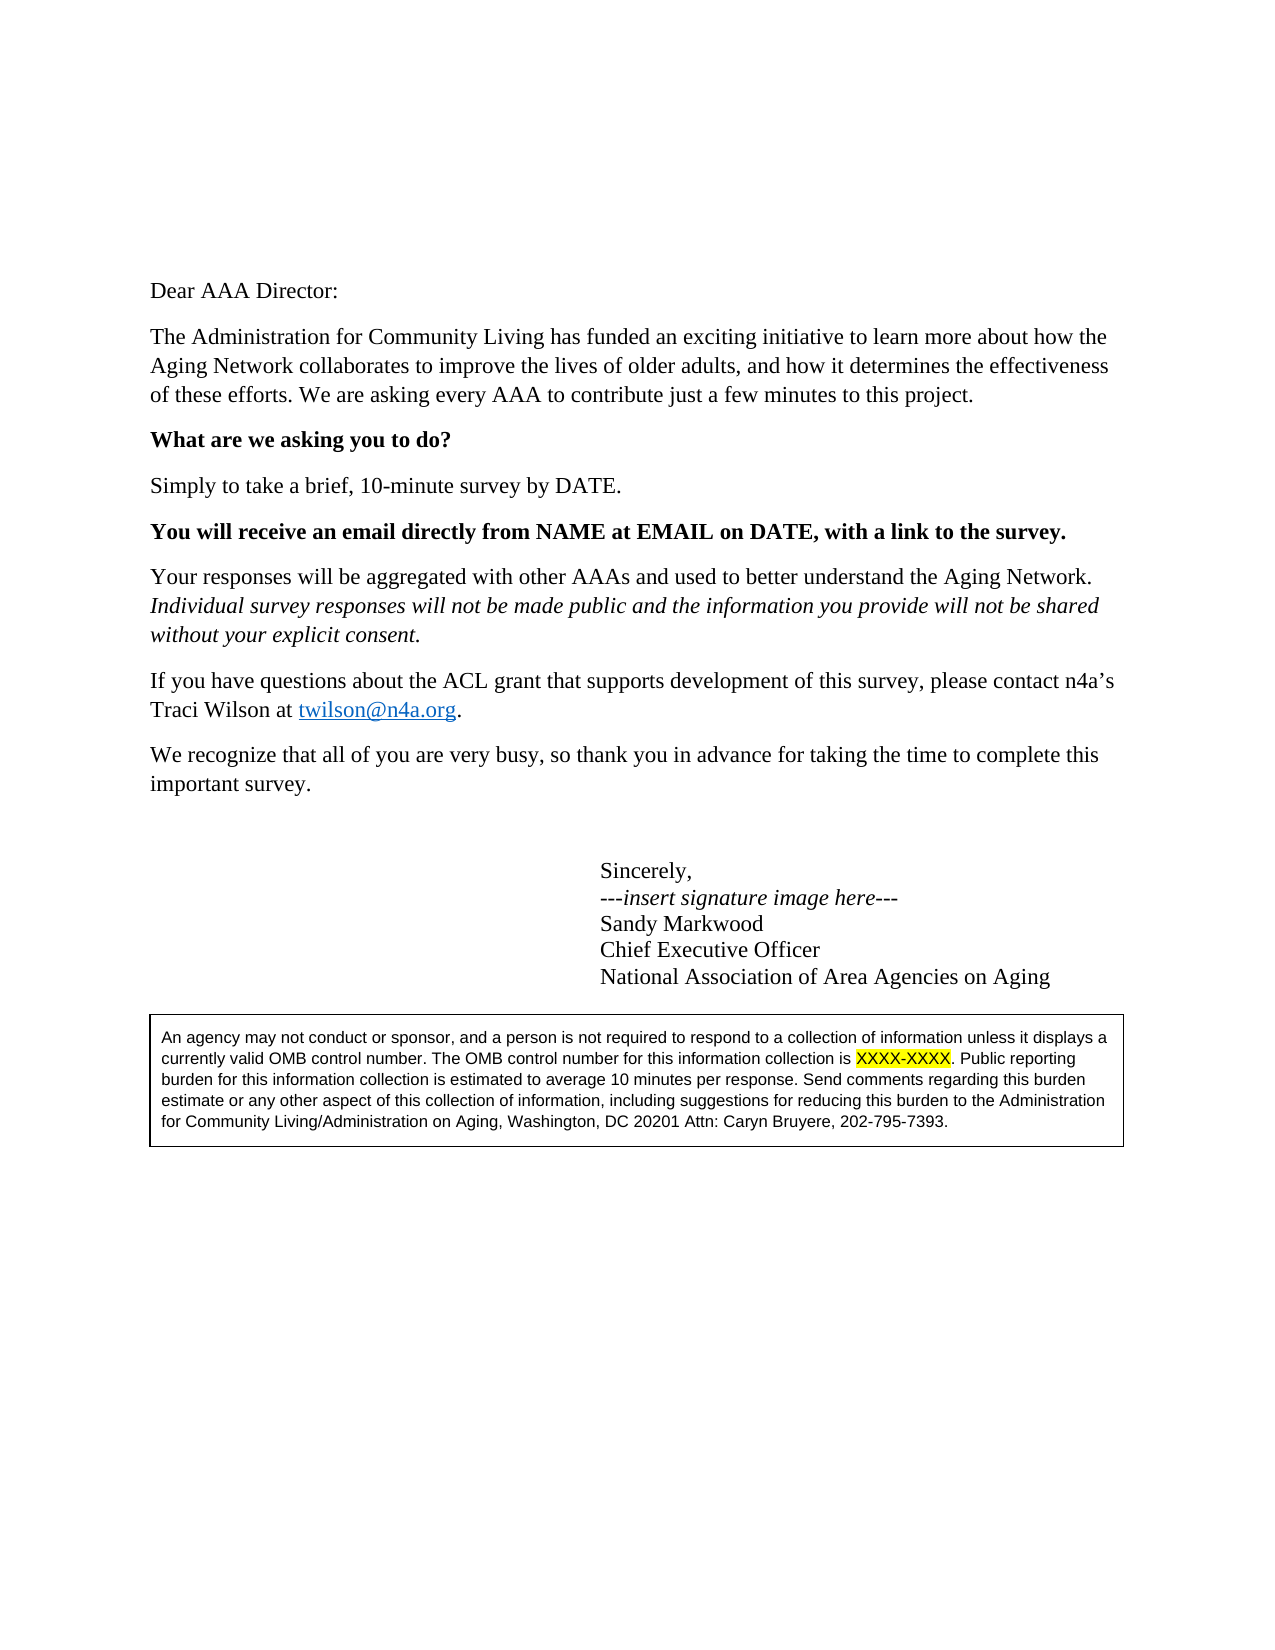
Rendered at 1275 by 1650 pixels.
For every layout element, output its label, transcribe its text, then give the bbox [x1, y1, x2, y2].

text Sincerely, [600, 857, 1125, 884]
text National Association of Area Agencies on Aging [600, 963, 1125, 989]
table_header An agency may not conduct or sponsor, and a person is not required to respond to a collection of information unless it displays a currently valid OMB control number. The OMB control number for this information collection is XXXX-XXXX. Public reporting burden for this information collection is estimated to average 10 minutes per response. Send comments regarding this burden estimate or any other aspect of this collection of information, including suggestions for reducing this burden to the Administration for Community Living/Administration on Aging, Washington, DC 20201 Attn: Caryn Bruyere, 202-795-7393. [151, 1015, 1123, 1146]
text You will receive an email directly from NAME at EMAIL on DATE, with a link to the survey. [150, 518, 1125, 544]
text What are we asking you to do? [150, 426, 1125, 453]
text If you have questions about the ACL grant that supports development of this survey, please contact n4a’s Traci Wilson at twilson@n4a.org. [150, 667, 1125, 722]
text Simply to take a brief, 10-minute survey by DATE. [150, 472, 1125, 498]
text Chief Executive Officer [600, 937, 1125, 963]
text Your responses will be aggregated with other AAAs and used to better understand the Aging Network. Individual survey responses will not be made public and the information you provide will not be shared without your explicit consent. [150, 563, 1125, 648]
text Dear AAA Director: [150, 277, 1125, 304]
text We recognize that all of you are very busy, so thank you in advance for taking the time to complete this important survey. [150, 741, 1125, 797]
text Sandy Markwood [600, 910, 1125, 937]
text The Administration for Community Living has funded an exciting initiative to learn more about how the Aging Network collaborates to improve the lives of older adults, and how it determines the effectiveness of these efforts. We are asking every AAA to contribute just a few minutes to this project. [150, 323, 1125, 407]
text ---insert signature image here--- [600, 884, 1125, 910]
